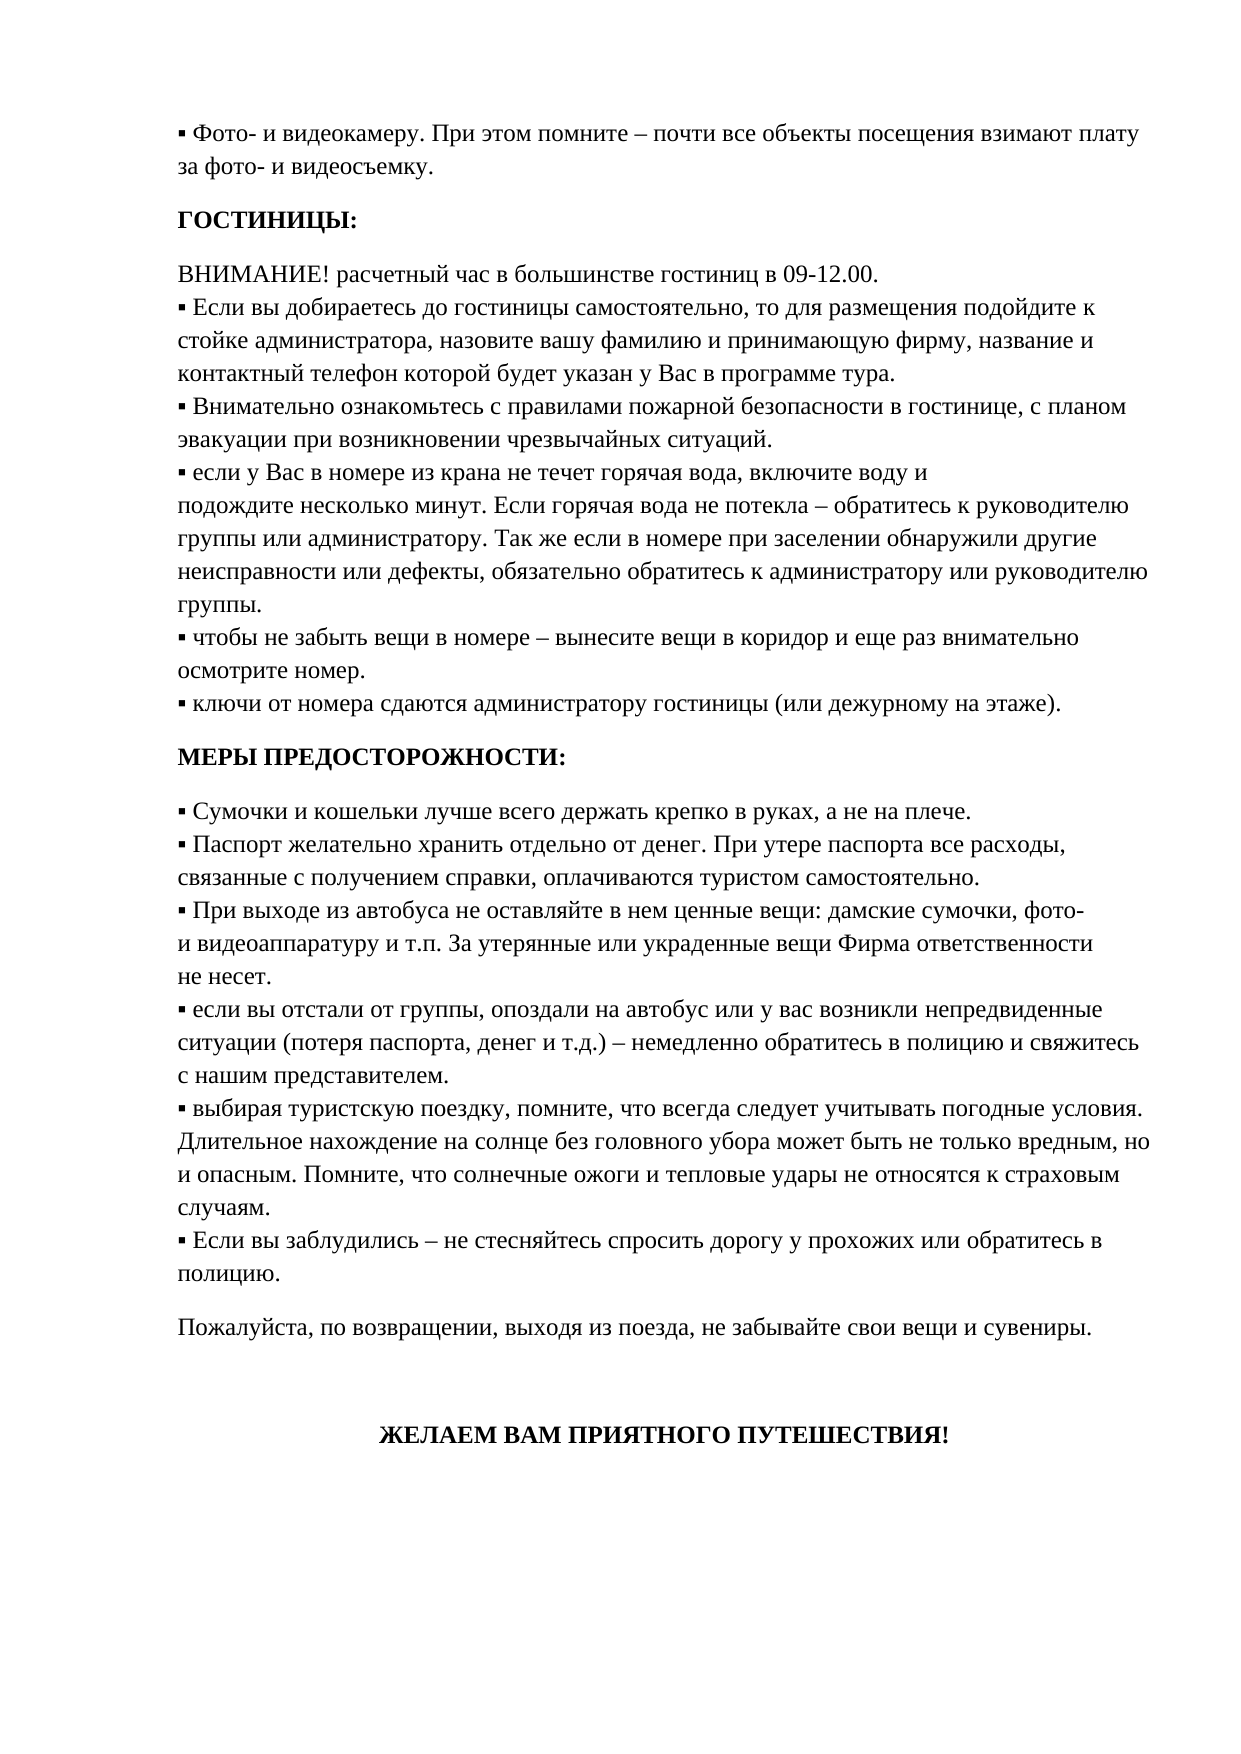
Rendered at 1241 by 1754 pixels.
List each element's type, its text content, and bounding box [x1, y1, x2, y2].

text Пожалуйста, по возвращении, выходя из поезда, не забывайте свои вещи и сувениры. [177, 1312, 1152, 1341]
text ▪ Сумочки и кошельки лучше всего держать крепко в руках, а не на плече. ▪ Паспорт желательно хранить отдельно от денег. При утере паспорта все расходы, связанные с получением справки, оплачиваются туристом самостоятельно. ▪ При выходе из автобуса не оставляйте в нем ценные вещи: дамские сумочки, фото- и видеоаппаратуру и т.п. За утерянные или украденные вещи Фирма ответственности не несет. ▪ если вы отстали от группы, опоздали на автобус или у вас возникли непредвиденные ситуации (потеря паспорта, денег и т.д.) – немедленно обратитесь в полицию и свяжитесь с нашим представителем. ▪ выбирая туристскую поездку, помните, что всегда следует учитывать погодные условия. Длительное нахождение на солнце без головного убора может быть не только вредным, но и опасным. Помните, что солнечные ожоги и тепловые удары не относятся к страховым случаям. ▪ Если вы заблудились – не стесняйтесь спросить дорогу у прохожих или обратитесь в полицию. [177, 796, 1152, 1287]
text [177, 118, 1152, 180]
text МЕРЫ ПРЕДОСТОРОЖНОСТИ: [177, 742, 1152, 771]
text ЖЕЛАЕМ ВАМ ПРИЯТНОГО ПУТЕШЕСТВИЯ! [177, 1420, 1152, 1448]
text ГОСТИНИЦЫ: [177, 205, 1152, 234]
text ВНИМАНИЕ! расчетный час в большинстве гостиниц в 09-12.00. ▪ Если вы добираетесь до гостиницы самостоятельно, то для размещения подойдите к стойке администратора, назовите вашу фамилию и принимающую фирму, название и контактный телефон которой будет указан у Вас в программе тура. ▪ Внимательно ознакомьтесь с правилами пожарной безопасности в гостинице, с планом эвакуации при возникновении чрезвычайных ситуаций. ▪ если у Вас в номере из крана не течет горячая вода, включите воду и подождите несколько минут. Если горячая вода не потекла – обратитесь к руководителю группы или администратору. Так же если в номере при заселении обнаружили другие неисправности или дефекты, обязательно обратитесь к администратору или руководителю группы. ▪ чтобы не забыть вещи в номере – вынесите вещи в коридор и еще раз внимательно осмотрите номер. ▪ ключи от номера сдаются администратору гостиницы (или дежурному на этаже). [177, 259, 1152, 717]
